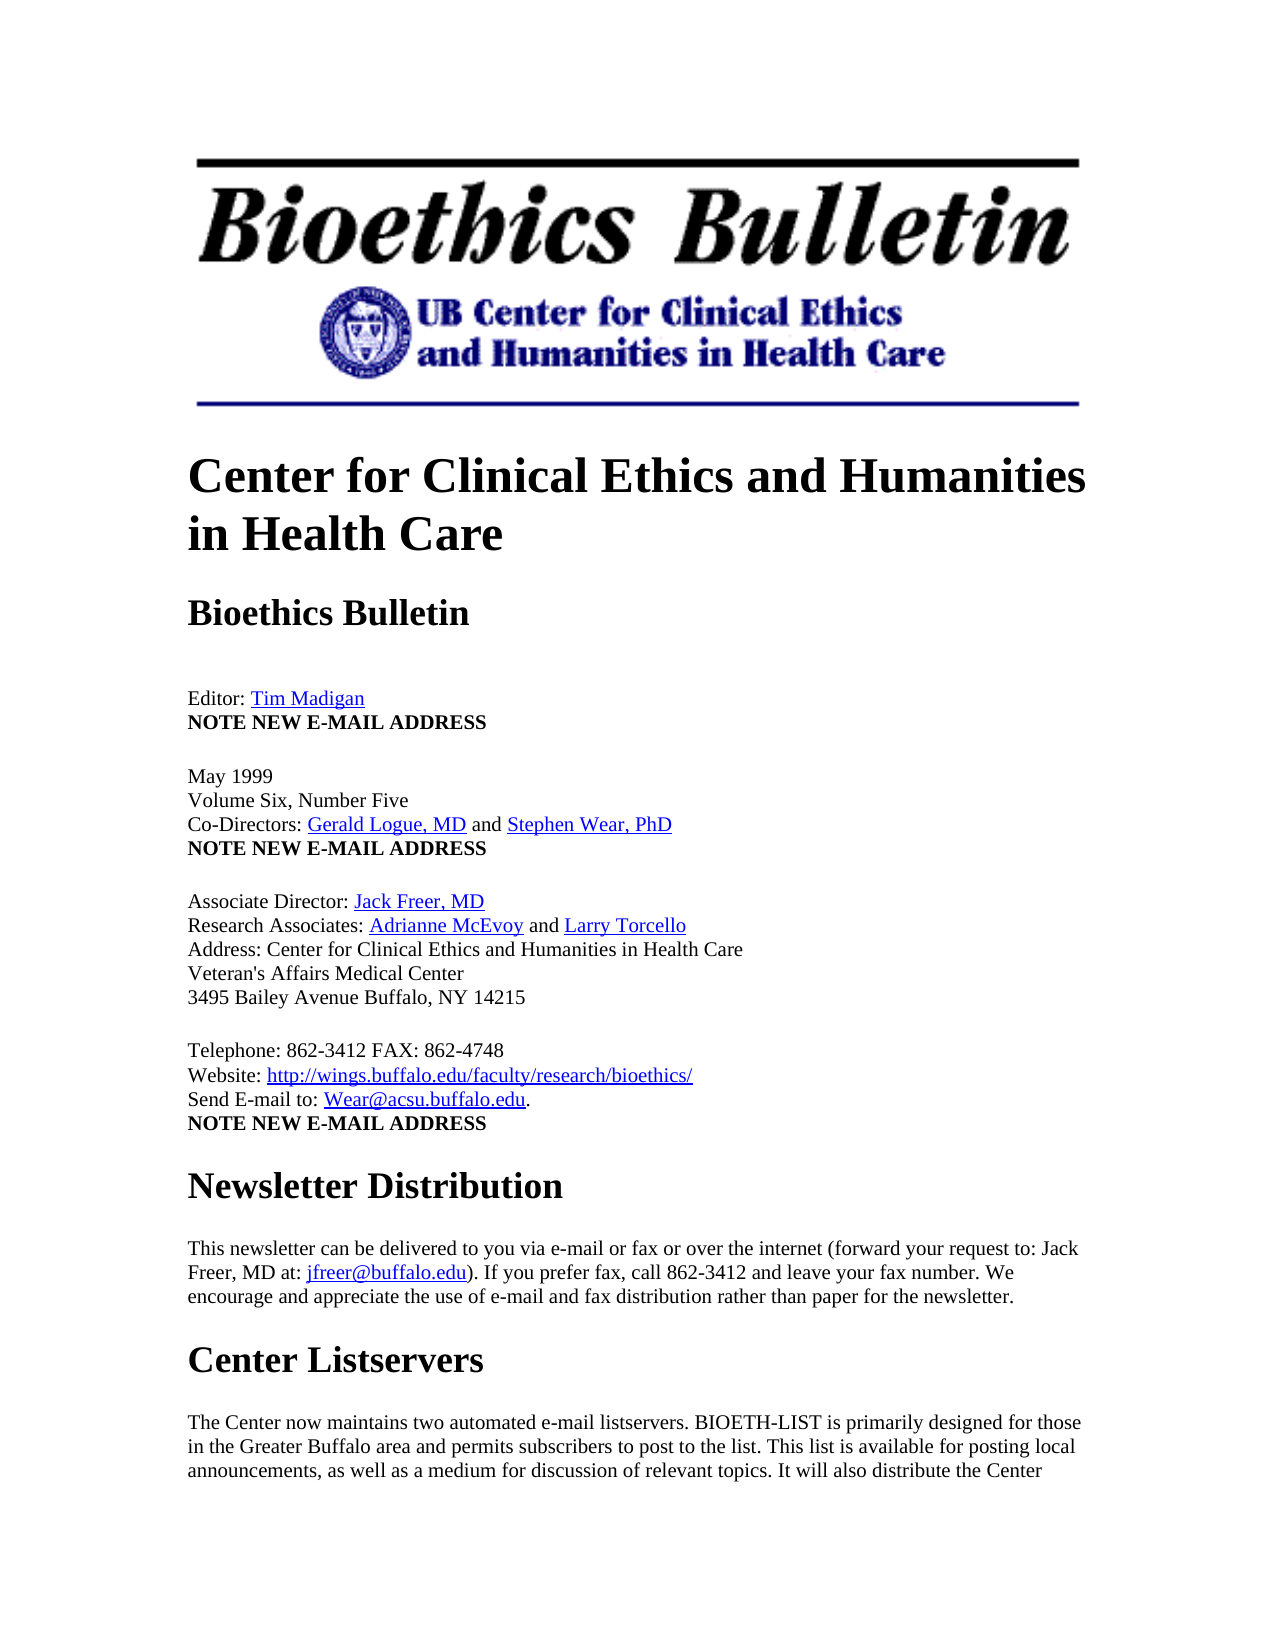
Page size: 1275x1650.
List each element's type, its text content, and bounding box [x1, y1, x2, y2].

text Associate Director: Jack Freer, MD Research Associates: Adrianne McEvoy and Larry Torcello Address: Center for Clinical Ethics and Humanities in Health Care Veteran's Affairs Medical Center 3495 Bailey Avenue Buffalo, NY 14215 [187, 889, 1087, 1009]
text Center for Clinical Ethics and Humanities in Health Care [187, 446, 1087, 561]
text Center Listservers [187, 1337, 1087, 1381]
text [187, 1410, 1087, 1482]
picture [187, 150, 1090, 417]
text Telephone: 862-3412 FAX: 862-4748 Website: http://wings.buffalo.edu/faculty/research/bioethics/ Send E-mail to: Wear@acsu.buffalo.edu. NOTE NEW E-MAIL ADDRESS [187, 1038, 1087, 1135]
text Bioethics Bulletin [187, 590, 1087, 633]
text This newsletter can be delivered to you via e-mail or fax or over the internet (forward your request to: Jack Freer, MD at: jfreer@buffalo.edu). If you prefer fax, call 862-3412 and leave your fax number. We encourage and appreciate the use of e-mail and fax distribution rather than paper for the newsletter. [187, 1236, 1087, 1308]
text May 1999 Volume Six, Number Five Co-Directors: Gerald Logue, MD and Stephen Wear, PhD NOTE NEW E-MAIL ADDRESS [187, 763, 1087, 860]
text Newsletter Distribution [187, 1164, 1087, 1207]
text Editor: Tim Madigan NOTE NEW E-MAIL ADDRESS [187, 662, 1087, 734]
